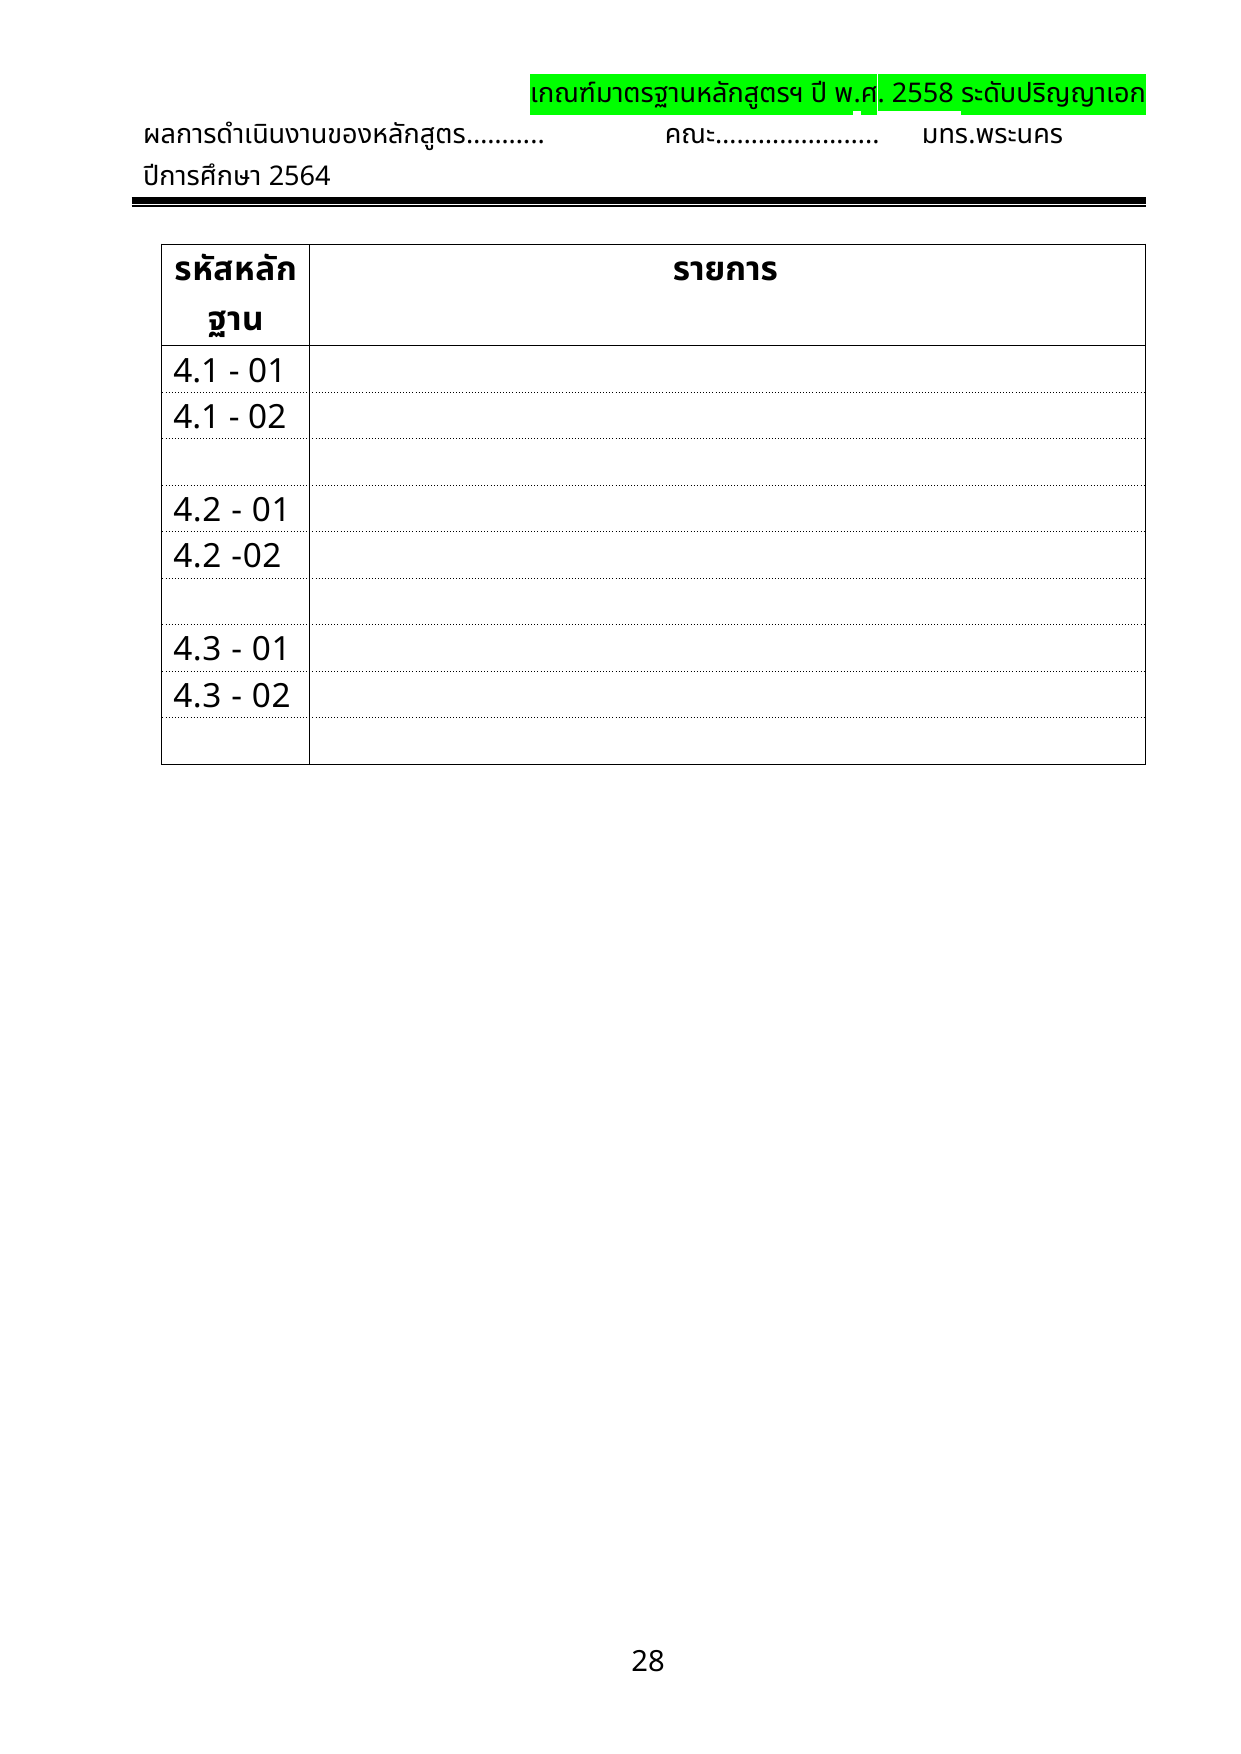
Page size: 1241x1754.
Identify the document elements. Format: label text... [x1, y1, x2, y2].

table_cell [310, 438, 1145, 485]
table_cell [310, 392, 1145, 438]
table_cell 4.2 - 01 [162, 485, 309, 531]
table_cell [310, 671, 1145, 717]
table_cell [310, 717, 1145, 763]
table_cell 4.3 - 01 [162, 624, 309, 671]
table_cell [310, 346, 1145, 392]
table_cell 4.2 -02 [162, 531, 309, 578]
table_cell 4.3 - 02 [162, 671, 309, 717]
table_cell [310, 578, 1145, 624]
table_cell [162, 438, 309, 485]
table_header รหัสหลักฐาน [162, 245, 309, 345]
table_cell 4.1 - 02 [162, 392, 309, 438]
table_cell [162, 578, 309, 624]
table_cell [310, 624, 1145, 671]
table_cell [162, 717, 309, 763]
table_cell 4.1 - 01 [162, 346, 309, 392]
table_cell [310, 531, 1145, 578]
table_cell [310, 485, 1145, 531]
table_header รายการ [310, 245, 1145, 345]
